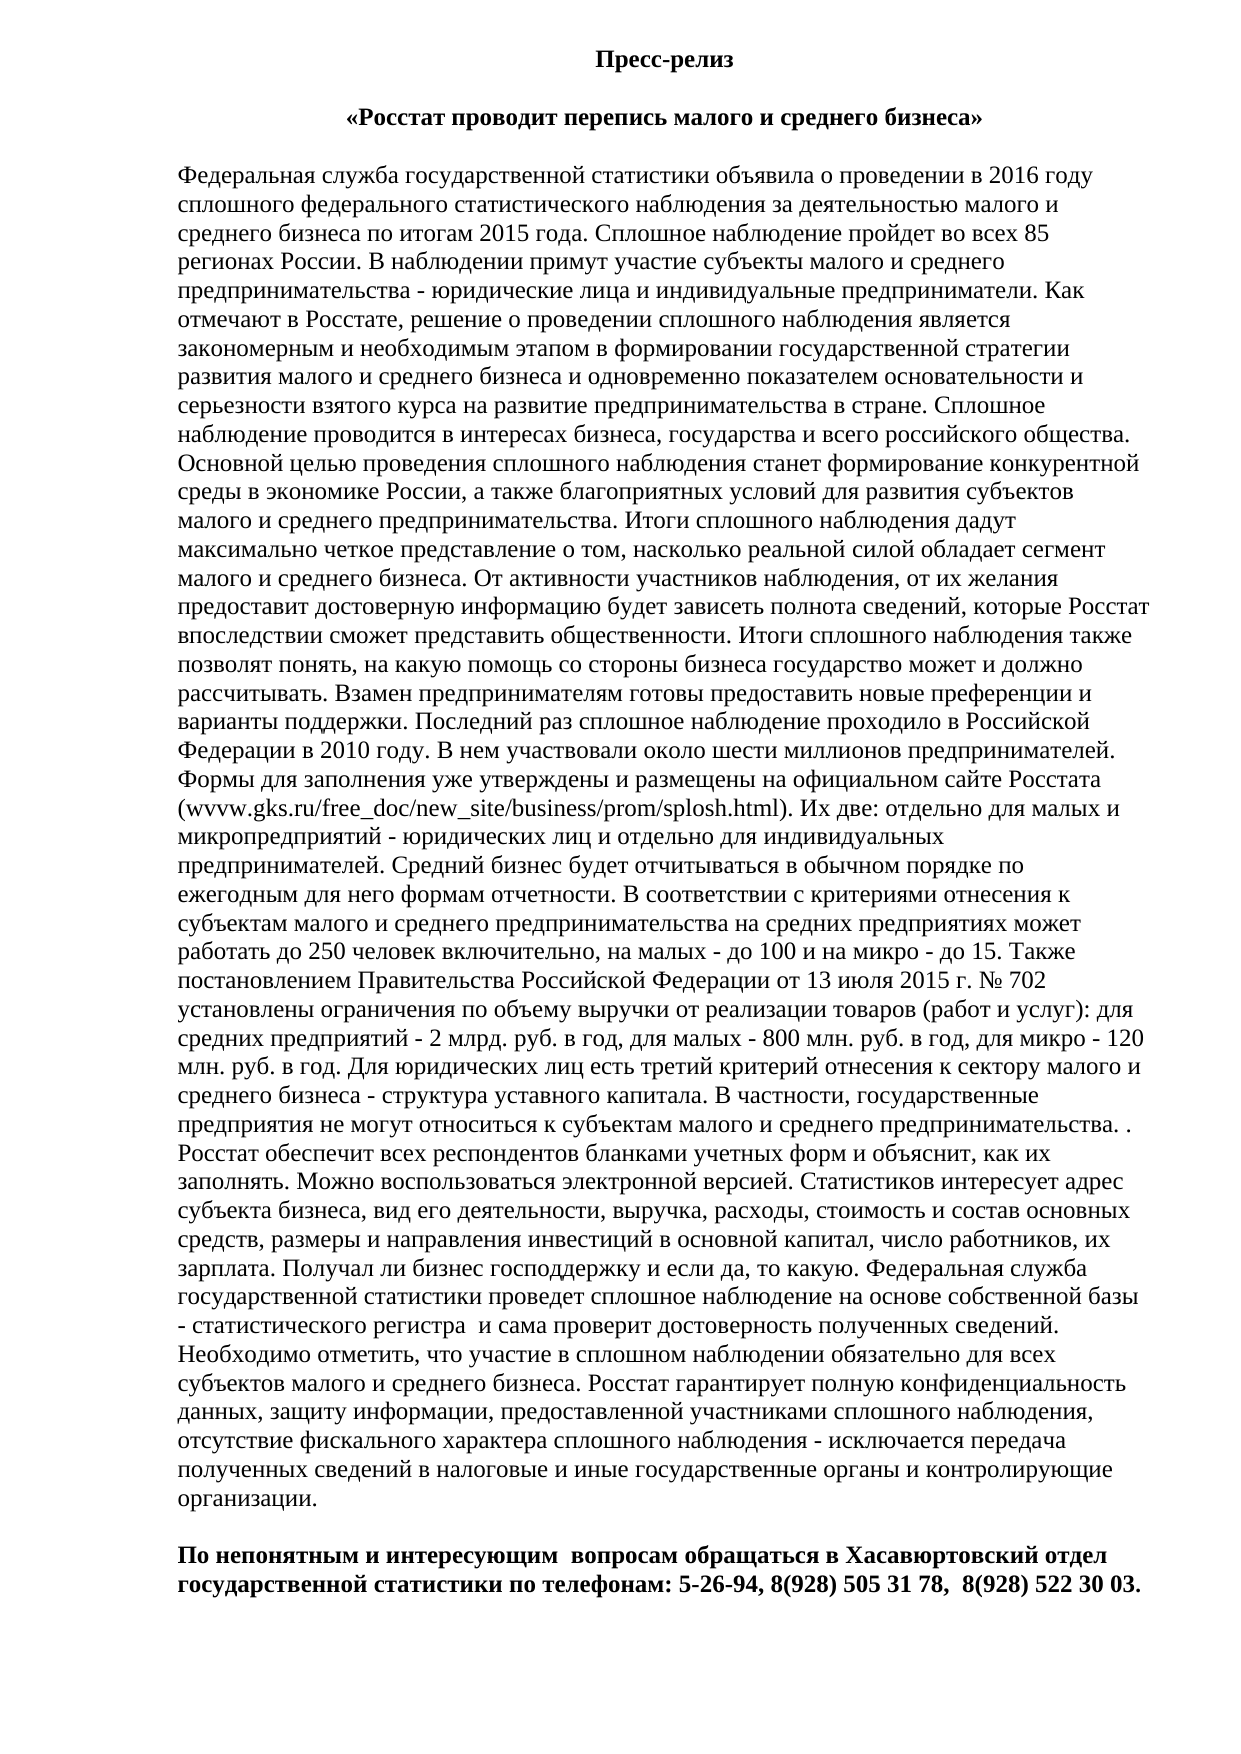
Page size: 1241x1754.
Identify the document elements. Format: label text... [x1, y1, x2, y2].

text «Росстат проводит перепись малого и среднего бизнеса» [177, 102, 1152, 131]
text Федеральная служба государственной статистики объявила о проведении в 2016 году сплошного федерального статистического наблюдения за деятельностью малого и среднего бизнеса по итогам 2015 года. Сплошное наблюдение пройдет во всех 85 регионах России. В наблюдении примут участие субъекты малого и среднего предпринимательства - юридические лица и индивидуальные предприниматели. Как отмечают в Росстате, решение о проведении сплошного наблюдения является закономерным и необходимым этапом в формировании государственной стратегии развития малого и среднего бизнеса и одновременно показателем основательности и серьезности взятого курса на развитие предпринимательства в стране. Сплошное наблюдение проводится в интересах бизнеса, государства и всего российского общества. Основной целью проведения сплошного наблюдения станет формирование конкурентной среды в экономике России, а также благоприятных условий для развития субъектов малого и среднего предпринимательства. Итоги сплошного наблюдения дадут максимально четкое представление о том, насколько реальной силой обладает сегмент малого и среднего бизнеса. От активности участников наблюдения, от их желания предоставит достоверную информацию будет зависеть полнота сведений, которые Росстат впоследствии сможет представить общественности. Итоги сплошного наблюдения также позволят понять, на какую помощь со стороны бизнеса государство может и должно рассчитывать. Взамен предпринимателям готовы предоставить новые преференции и варианты поддержки. Последний раз сплошное наблюдение проходило в Российской Федерации в 2010 году. В нем участвовали около шести миллионов предпринимателей. Формы для заполнения уже утверждены и размещены на официальном сайте Росстата (wvvw.gks.ru/free_doc/new_site/business/prom/splosh.html). Их две: отдельно для малых и микропредприятий - юридических лиц и отдельно для индивидуальных предпринимателей. Средний бизнес будет отчитываться в обычном порядке по ежегодным для него формам отчетности. В соответствии с критериями отнесения к субъектам малого и среднего предпринимательства на средних предприятиях может работать до 250 человек включительно, на малых - до 100 и на микро - до 15. Также постановлением Правительства Российской Федерации от 13 июля 2015 г. № 702 установлены ограничения по объему выручки от реализации товаров (работ и услуг): для средних предприятий - 2 млрд. руб. в год, для малых - 800 млн. руб. в год, для микро - 120 млн. руб. в год. Для юридических лиц есть третий критерий отнесения к сектору малого и среднего бизнеса - структура уставного капитала. В частности, государственные предприятия не могут относиться к субъектам малого и среднего предпринимательства. . Росстат обеспечит всех респондентов бланками учетных форм и объяснит, как их заполнять. Можно воспользоваться электронной версией. Статистиков интересует адрес субъекта бизнеса, вид его деятельности, выручка, расходы, стоимость и состав основных средств, размеры и направления инвестиций в основной капитал, число работников, их зарплата. Получал ли бизнес господдержку и если да, то какую. Федеральная служба государственной статистики проведет сплошное наблюдение на основе собственной базы - статистического регистра и сама проверит достоверность полученных сведений. Необходимо отметить, что участие в сплошном наблюдении обязательно для всех субъектов малого и среднего бизнеса. Росстат гарантирует полную конфиденциальность данных, защиту информации, предоставленной участниками сплошного наблюдения, отсутствие фискального характера сплошного наблюдения - исключается передача полученных сведений в налоговые и иные государственные органы и контролирующие организации. [177, 160, 1152, 1511]
text По непонятным и интересующим вопросам обращаться в Хасавюртовский отдел государственной статистики по телефонам: 5-26-94, 8(928) 505 31 78, 8(928) 522 30 03. [177, 1541, 1152, 1598]
text Пресс-релиз [177, 44, 1152, 73]
